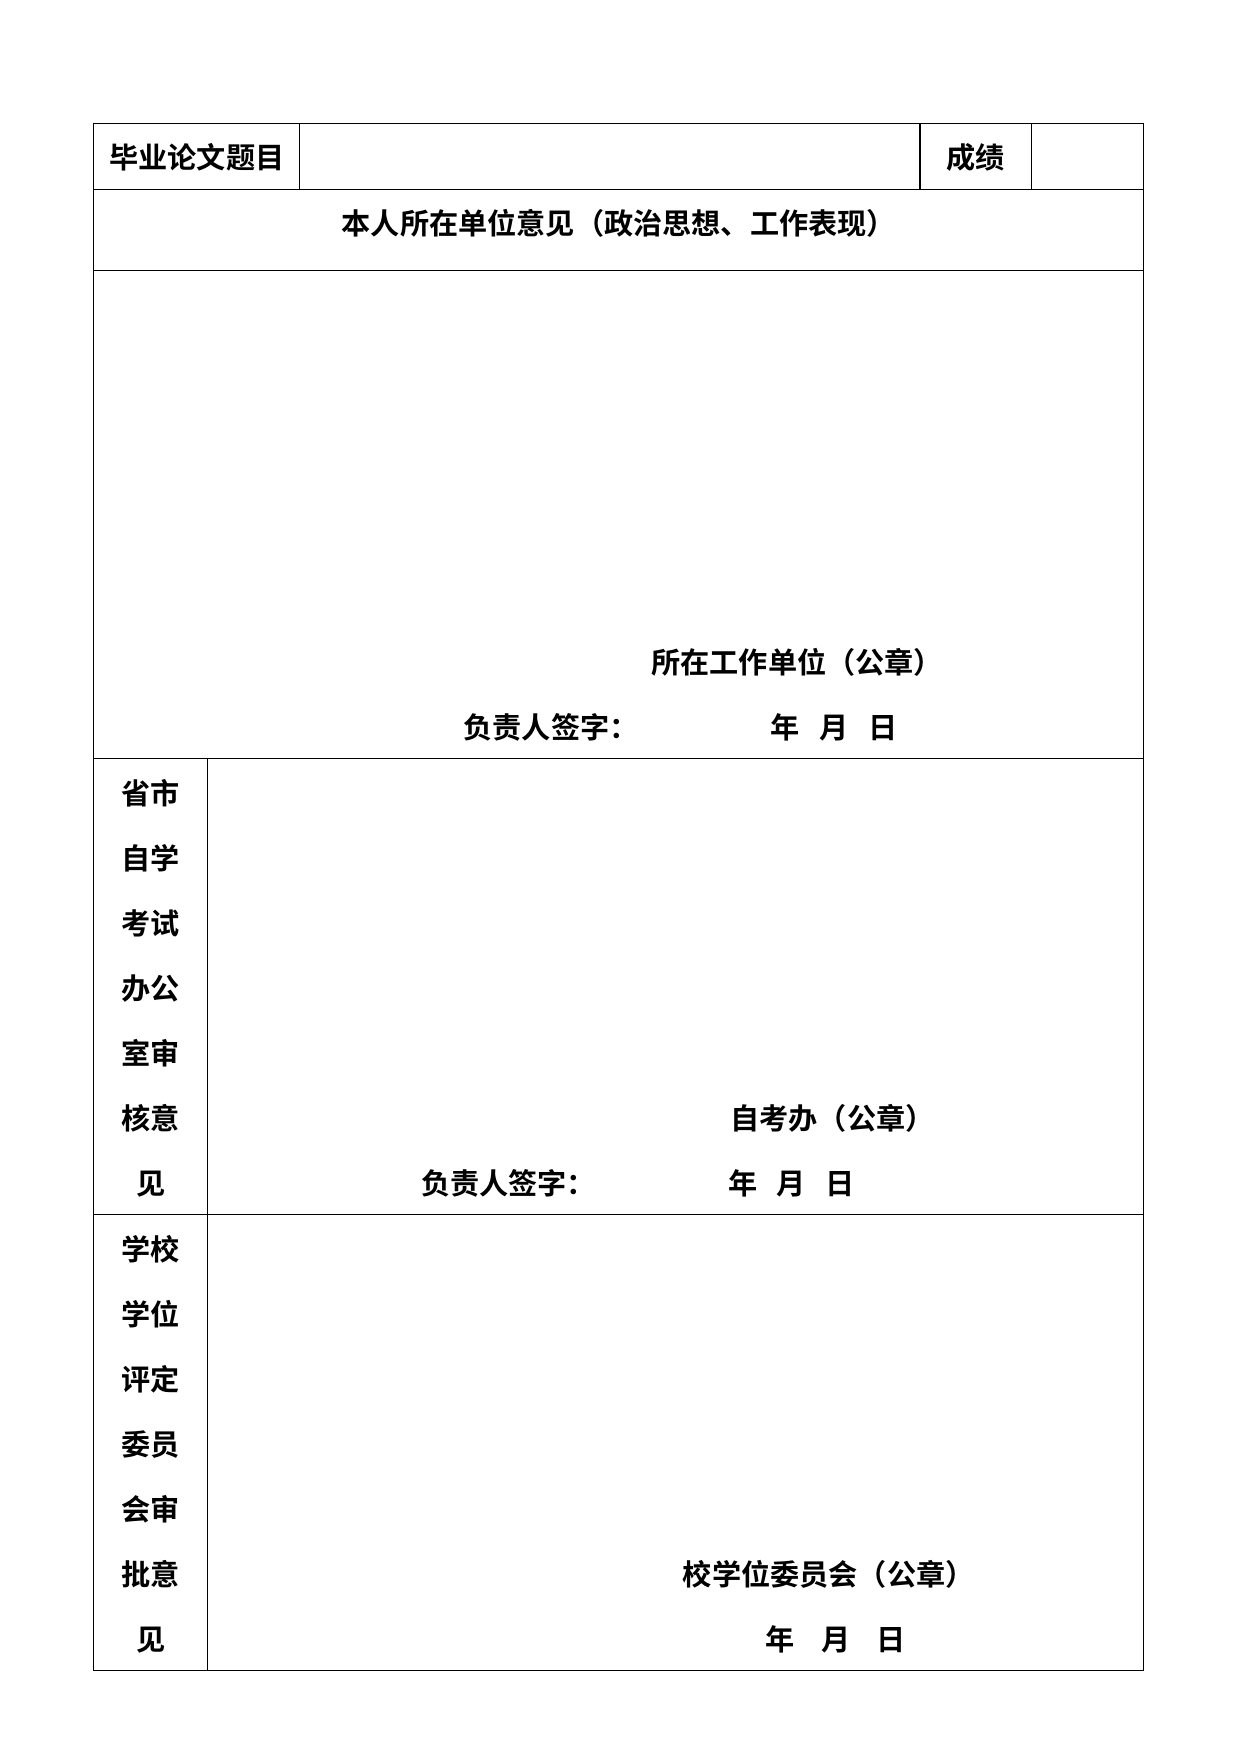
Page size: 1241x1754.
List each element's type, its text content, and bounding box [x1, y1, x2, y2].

table_cell 本人所在单位意见（政治思想、工作表现） [94, 190, 1143, 270]
table_cell 省市 自学 考试 办公 室审 核意 见 [94, 759, 207, 1214]
table_cell [1032, 124, 1143, 188]
table_cell 自考办（公章） 负责人签字： 年 月 日 [208, 759, 1143, 1214]
table_cell 校学位委员会（公章） 年 月 日 [208, 1215, 1143, 1670]
table_cell 毕业论文题目 [94, 124, 299, 188]
table_cell 学校 学位 评定 委员 会审 批意 见 [94, 1215, 207, 1670]
table_cell 成绩 [921, 124, 1031, 188]
table_cell [300, 124, 919, 188]
table_cell 所在工作单位（公章） 负责人签字： 年 月 日 [94, 271, 1143, 758]
